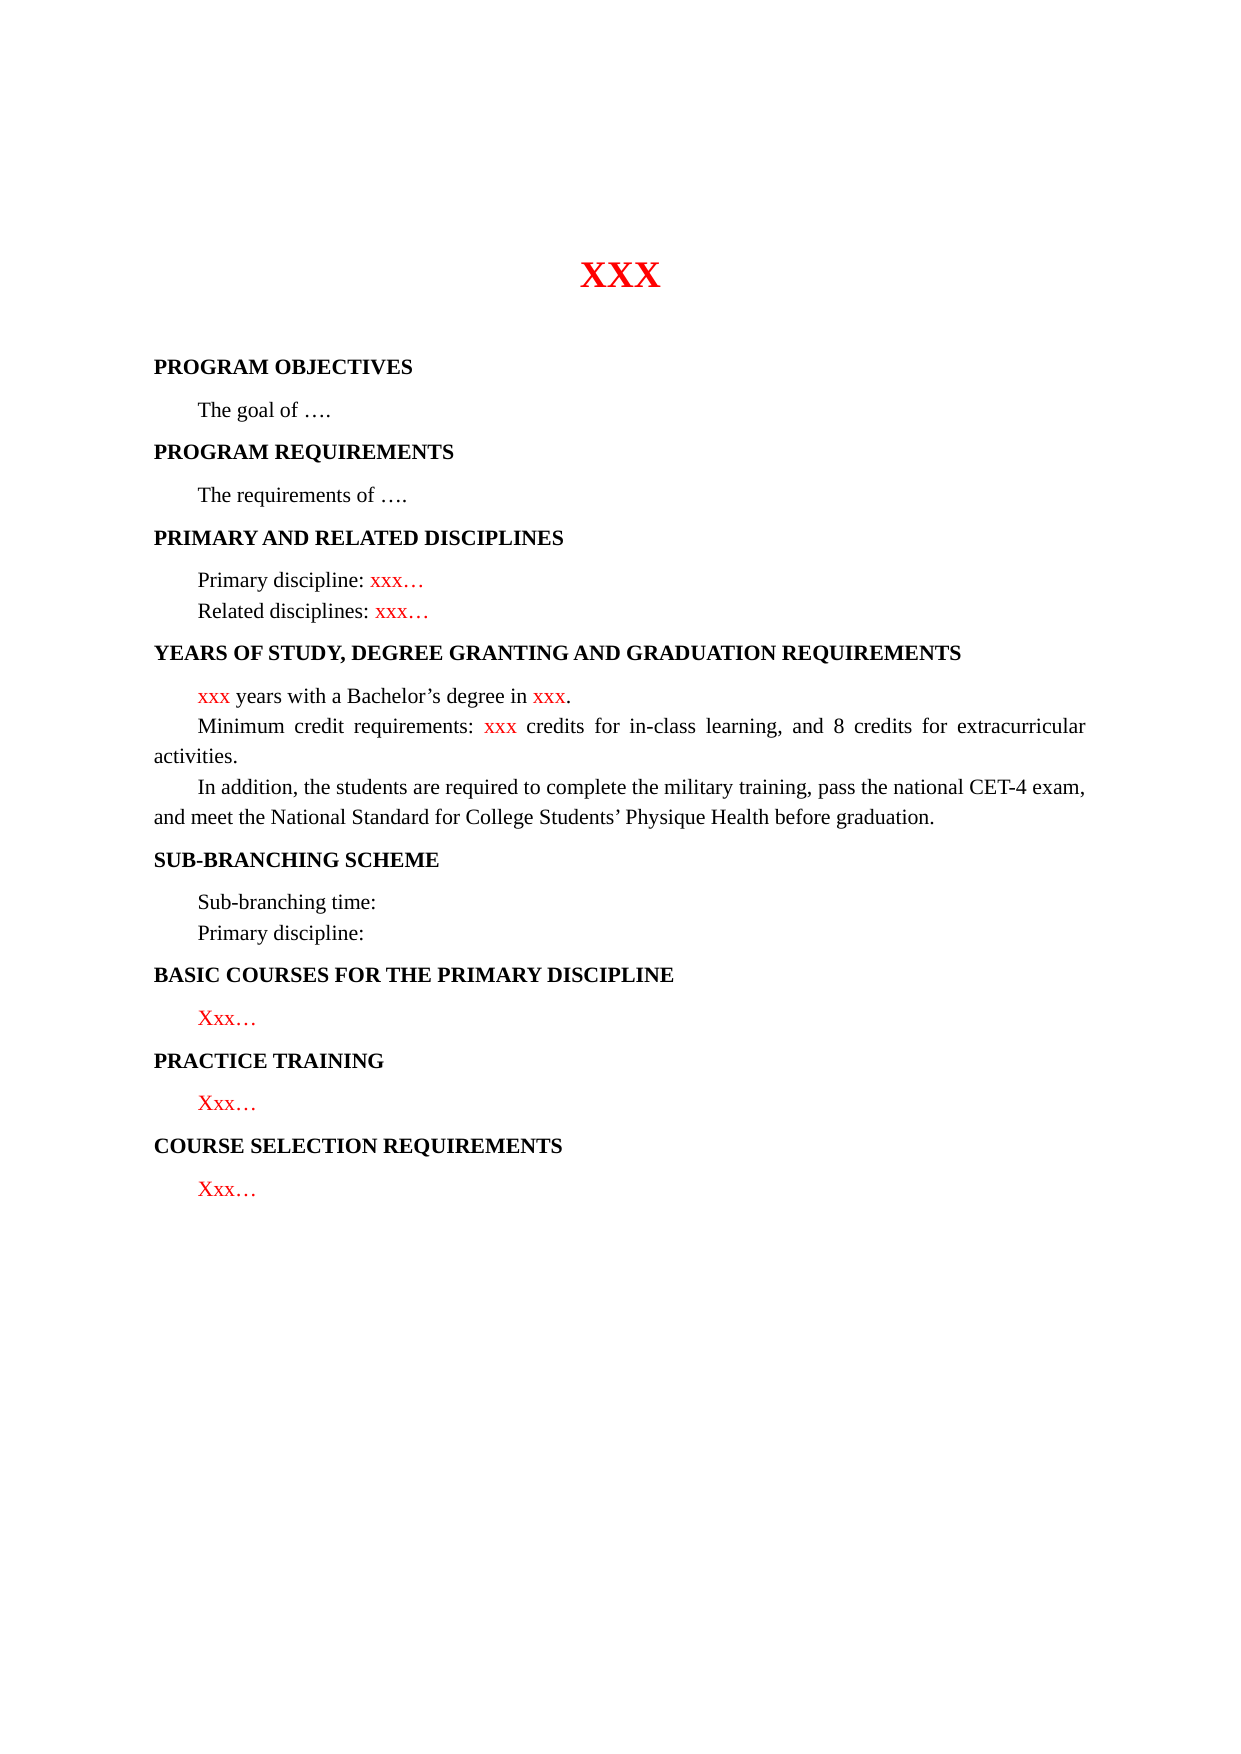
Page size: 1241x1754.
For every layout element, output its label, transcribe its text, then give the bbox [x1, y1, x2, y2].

subtitle XXX [153, 252, 1087, 295]
text Primary discipline: [153, 919, 1087, 945]
text YEARS OF STUDY, DEGREE GRANTING AND GRADUATION REQUIREMENTS [153, 640, 1087, 666]
text PROGRAM OBJECTIVES [153, 354, 1087, 379]
text Primary discipline: xxx… [153, 567, 1087, 593]
text Related disciplines: xxx… [153, 598, 1087, 623]
text COURSE SELECTION REQUIREMENTS [153, 1133, 1087, 1158]
text Xxx… [153, 1005, 1087, 1030]
text xxx years with a Bachelor’s degree in xxx. [153, 683, 1087, 708]
text The requirements of …. [153, 482, 1087, 507]
text PRIMARY AND RELATED DISCIPLINES [153, 525, 1087, 550]
text Sub-branching time: [153, 889, 1087, 914]
text PRACTICE TRAINING [153, 1048, 1087, 1073]
text The goal of …. [153, 397, 1087, 422]
text Xxx… [153, 1176, 1087, 1201]
text Xxx… [153, 1090, 1087, 1116]
text In addition, the students are required to complete the military training, pass the national CET-4 exam, and meet the National Standard for College Students’ Physique Health before graduation. [153, 774, 1087, 829]
text Minimum credit requirements: xxx credits for in-class learning, and 8 credits for extracurricular activities. [153, 713, 1087, 769]
text BASIC COURSES FOR THE PRIMARY DISCIPLINE [153, 962, 1087, 987]
text SUB-BRANCHING SCHEME [153, 847, 1087, 872]
text PROGRAM REQUIREMENTS [153, 439, 1087, 464]
